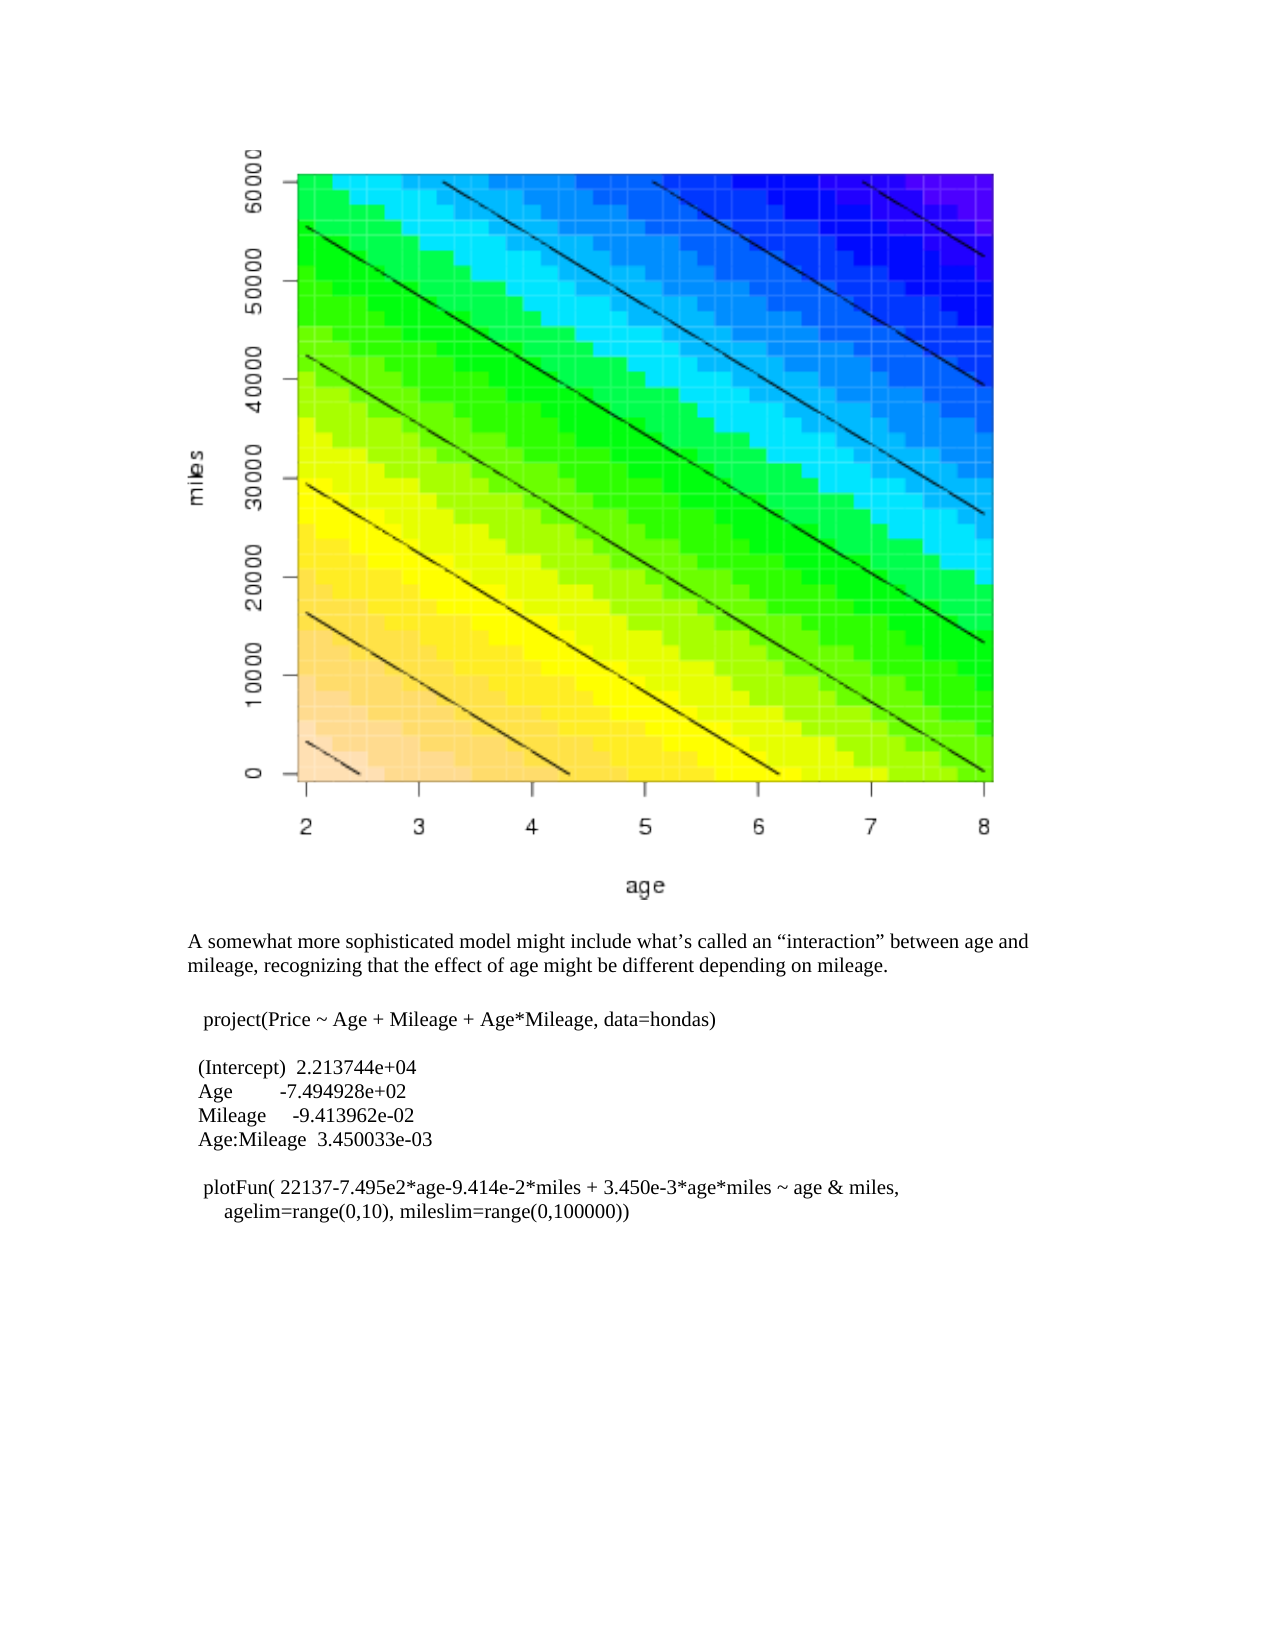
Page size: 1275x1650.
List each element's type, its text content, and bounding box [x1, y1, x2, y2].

text plotFun( 22137-7.495e2*age-9.414e-2*miles + 3.450e-3*age*miles ~ age & miles, agelim=range(0,10), mileslim=range(0,100000)) [187, 1175, 1087, 1223]
text (Intercept) 2.213744e+04 Age -7.494928e+02 Mileage -9.413962e-02 Age:Mileage 3.450033e-03 [187, 1054, 1087, 1151]
text A somewhat more sophisticated model might include what’s called an “interaction” between age and mileage, recognizing that the effect of age might be different depending on mileage. [187, 929, 1087, 977]
text project(Price ~ Age + Mileage + Age*Mileage, data=hondas) [187, 1006, 1087, 1031]
picture [187, 150, 994, 900]
